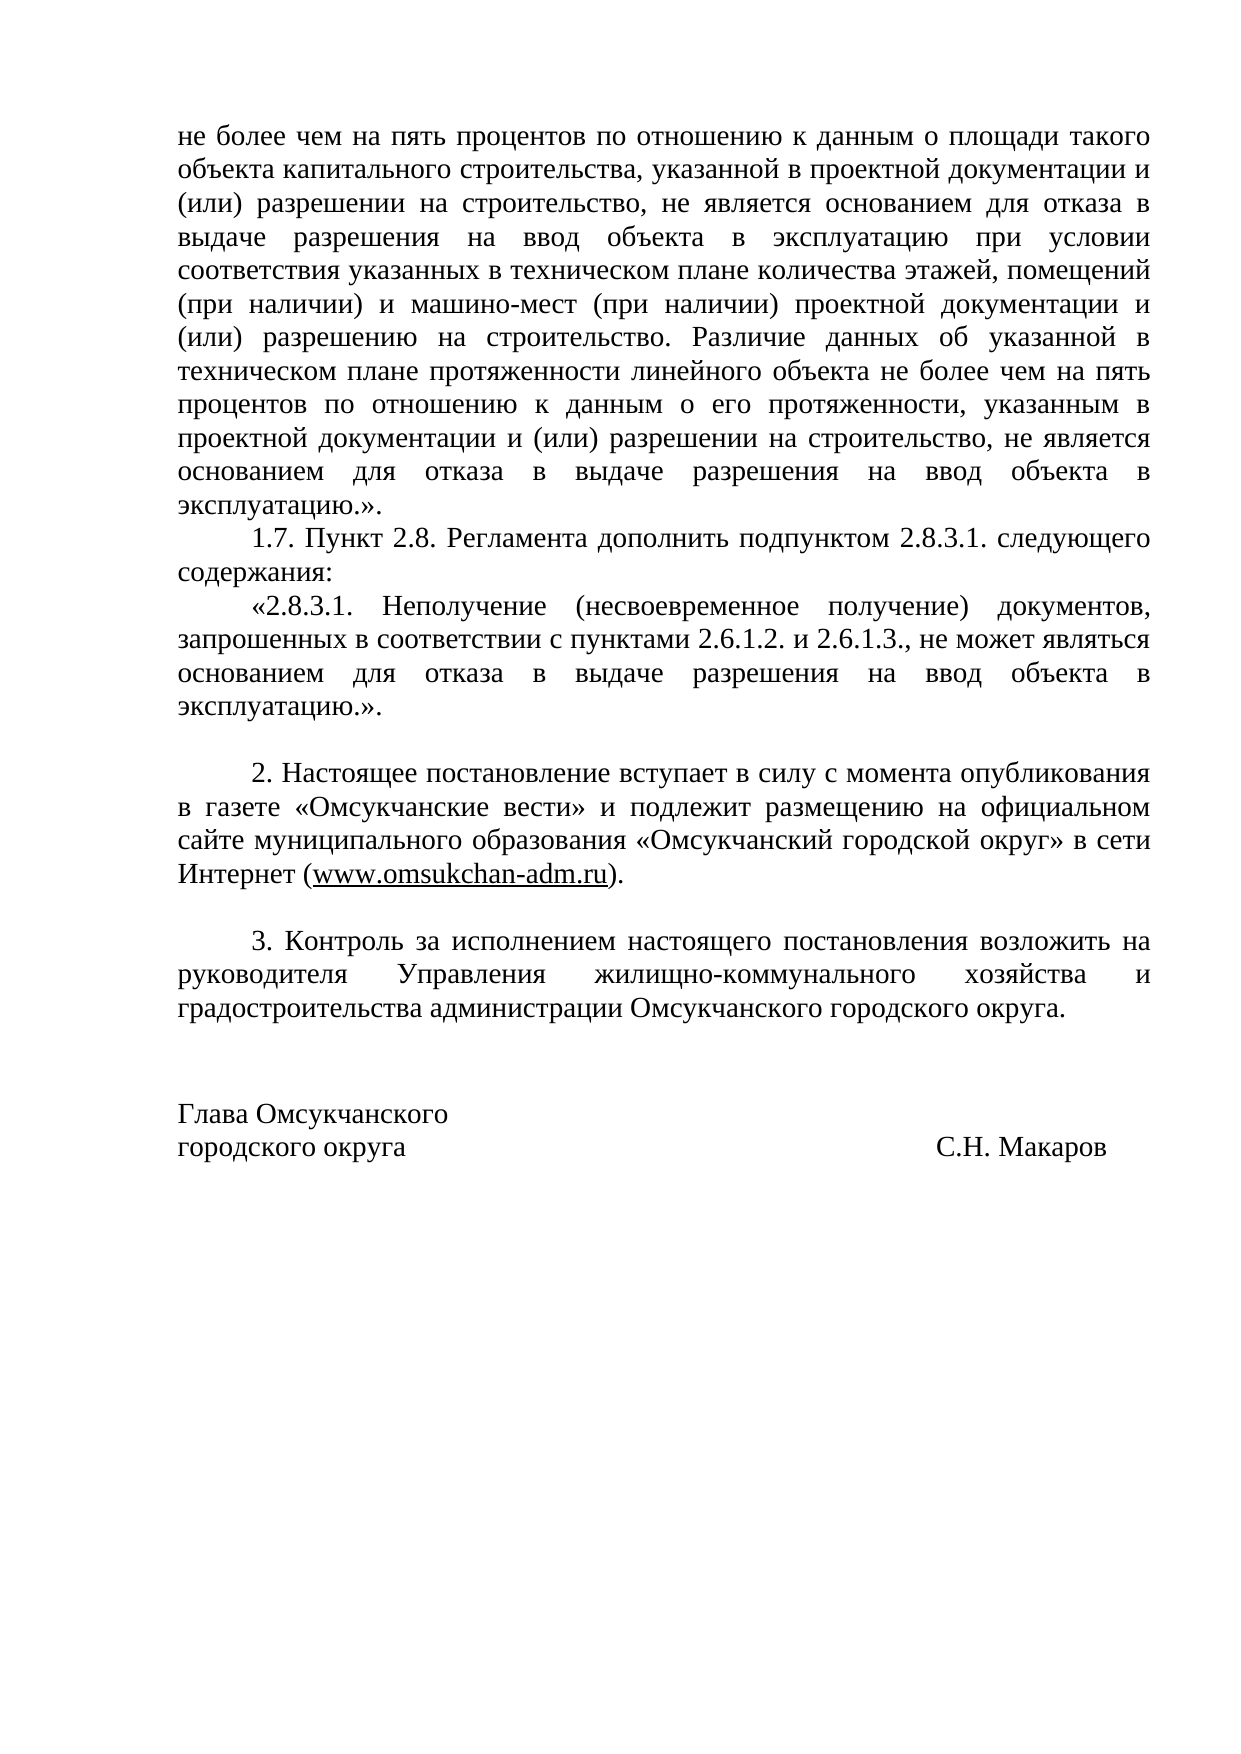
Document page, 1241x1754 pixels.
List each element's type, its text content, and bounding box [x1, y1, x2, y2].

text 1.7. Пункт 2.8. Регламента дополнить подпунктом 2.8.3.1. следующего содержания: [177, 521, 1152, 588]
text Глава Омсукчанского [177, 1096, 1152, 1129]
text 3. Контроль за исполнением настоящего постановления возложить на руководителя Управления жилищно-коммунального хозяйства и градостроительства администрации Омсукчанского городского округа. [177, 923, 1152, 1024]
text городского округа С.Н. Макаров [177, 1129, 1152, 1163]
text 2. Настоящее постановление вступает в силу с момента опубликования в газете «Омсукчанские вести» и подлежит размещению на официальном сайте муниципального образования «Омсукчанский городской округ» в сети Интернет (www.omsukchan-adm.ru). [177, 755, 1152, 889]
text «2.8.3.1. Неполучение (несвоевременное получение) документов, запрошенных в соответствии с пунктами 2.6.1.2. и 2.6.1.3., не может являться основанием для отказа в выдаче разрешения на ввод объекта в эксплуатацию.». [177, 588, 1152, 722]
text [177, 118, 1152, 521]
